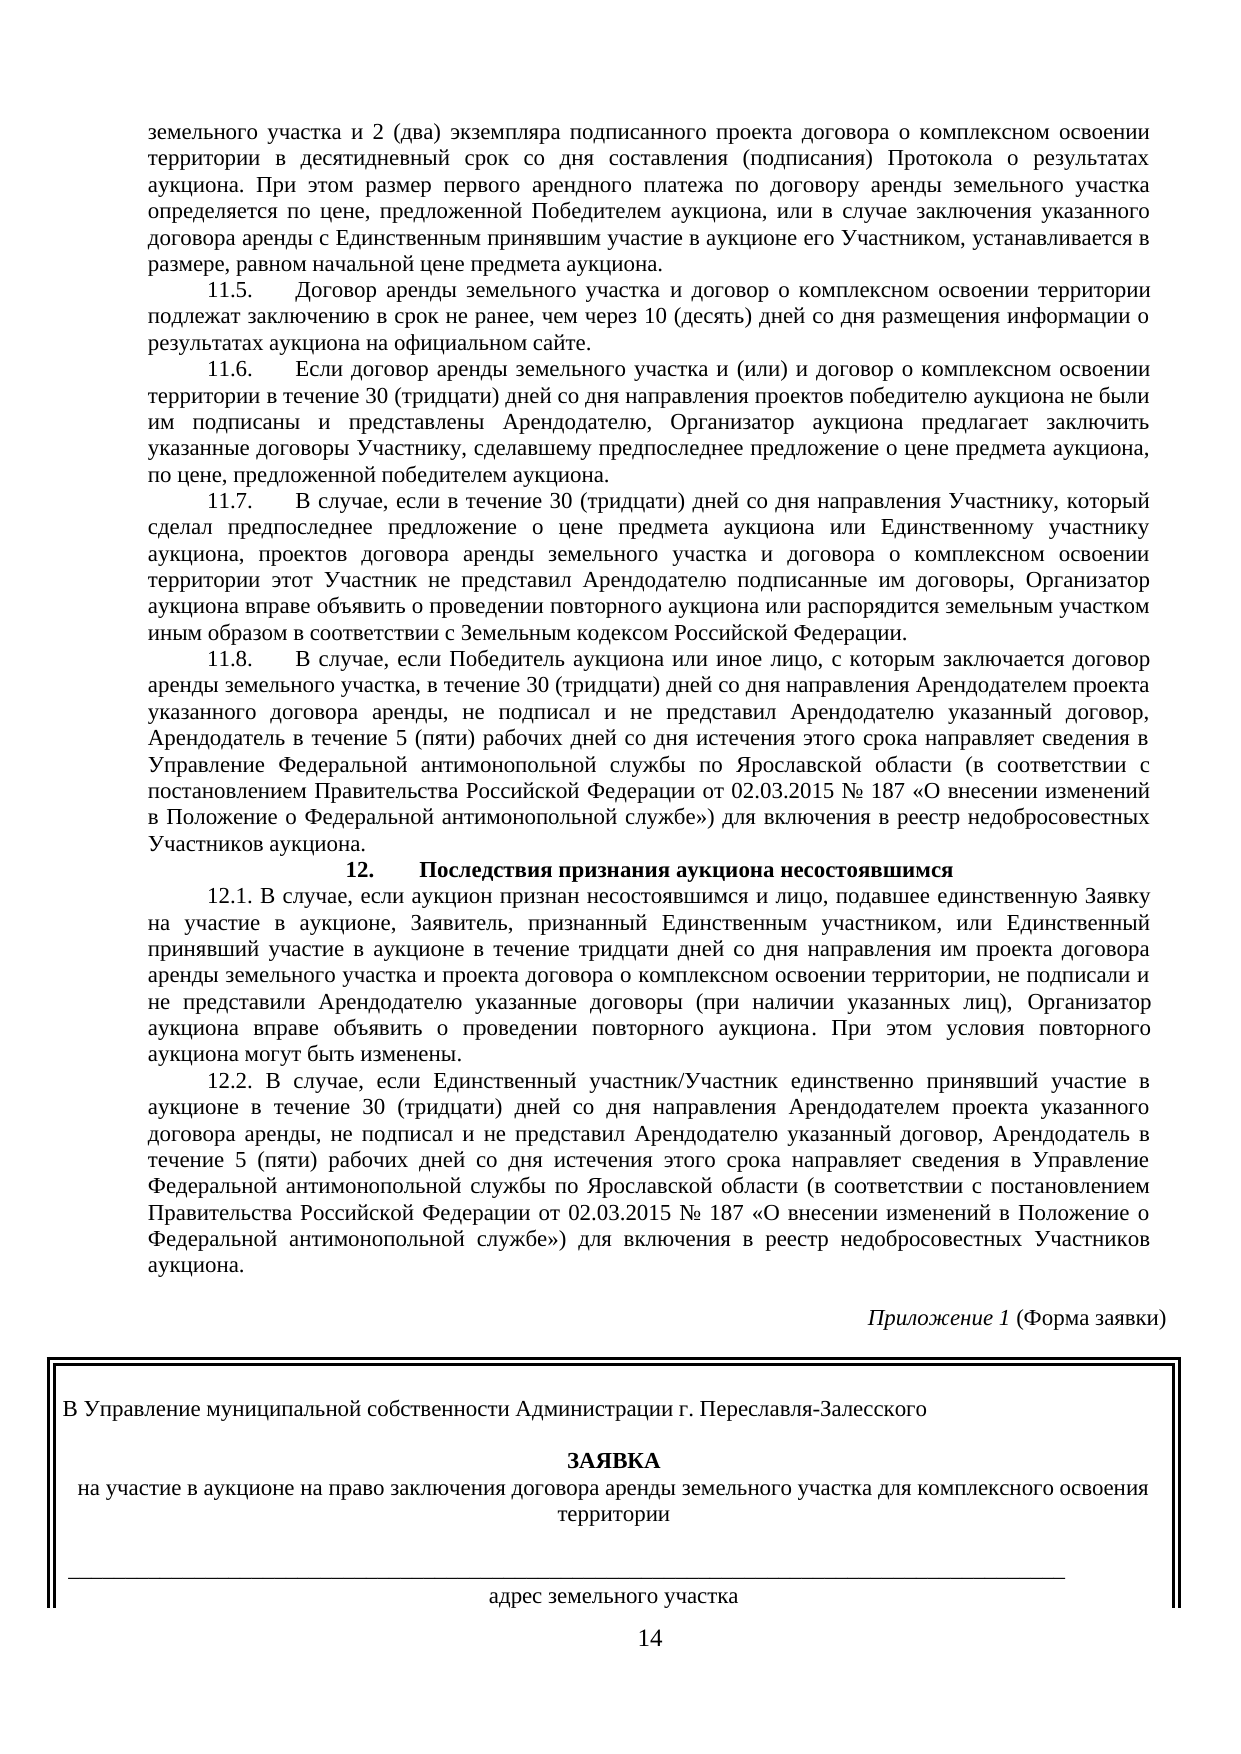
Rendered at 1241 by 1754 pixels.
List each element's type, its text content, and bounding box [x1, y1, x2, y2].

text 12.2. В случае, если Единственный участник/Участник единственно принявший участие в аукционе в течение 30 (тридцати) дней со дня направления Арендодателем проекта указанного договора аренды, не подписал и не представил Арендодателю указанный договор, Арендодатель в течение 5 (пяти) рабочих дней со дня истечения этого срока направляет сведения в Управление Федеральной антимонопольной службы по Ярославской области (в соответствии с постановлением Правительства Российской Федерации от 02.03.2015 № 187 «О внесении изменений в Положение о Федеральной антимонопольной службе») для включения в реестр недобросовестных Участников аукциона. [148, 1067, 1152, 1278]
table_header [51, 1360, 1176, 1608]
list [148, 118, 1152, 276]
list Договор аренды земельного участка и договор о комплексном освоении территории подлежат заключению в срок не ранее, чем через 10 (десять) дней со дня размещения информации о результатах аукциона на официальном сайте. [148, 276, 1152, 355]
list В случае, если Победитель аукциона или иное лицо, с которым заключается договор аренды земельного участка, в течение 30 (тридцати) дней со дня направления Арендодателем проекта указанного договора аренды, не подписал и не представил Арендодателю указанный договор, Арендодатель в течение 5 (пяти) рабочих дней со дня истечения этого срока направляет сведения в Управление Федеральной антимонопольной службы по Ярославской области (в соответствии с постановлением Правительства Российской Федерации от 02.03.2015 № 187 «О внесении изменений в Положение о Федеральной антимонопольной службе») для включения в реестр недобросовестных Участников аукциона. [148, 645, 1152, 856]
list В случае, если в течение 30 (тридцати) дней со дня направления Участнику, который сделал предпоследнее предложение о цене предмета аукциона или Единственному участнику аукциона, проектов договора аренды земельного участка и договора о комплексном освоении территории этот Участник не представил Арендодателю подписанные им договоры, Организатор аукциона вправе объявить о проведении повторного аукциона или распорядится земельным участком иным образом в соответствии с Земельным кодексом Российской Федерации. [148, 487, 1152, 645]
text 12.1. В случае, если аукцион признан несостоявшимся и лицо, подавшее единственную Заявку на участие в аукционе, Заявитель, признанный Единственным участником, или Единственный принявший участие в аукционе в течение тридцати дней со дня направления им проекта договора аренды земельного участка и проекта договора о комплексном освоении территории, не подписали и не представили Арендодателю указанные договоры (при наличии указанных лиц), Организатор аукциона вправе объявить о проведении повторного аукциона. При этом условия повторного аукциона могут быть изменены. [148, 882, 1152, 1067]
text Приложение 1 (Форма заявки) [532, 1304, 1166, 1330]
list Если договор аренды земельного участка и (или) и договор о комплексном освоении территории в течение 30 (тридцати) дней со дня направления проектов победителю аукциона не были им подписаны и представлены Арендодателю, Организатор аукциона предлагает заключить указанные договоры Участнику, сделавшему предпоследнее предложение о цене предмета аукциона, по цене, предложенной победителем аукциона. [148, 355, 1152, 487]
subtitle Последствия признания аукциона несостоявшимся [148, 856, 1152, 882]
